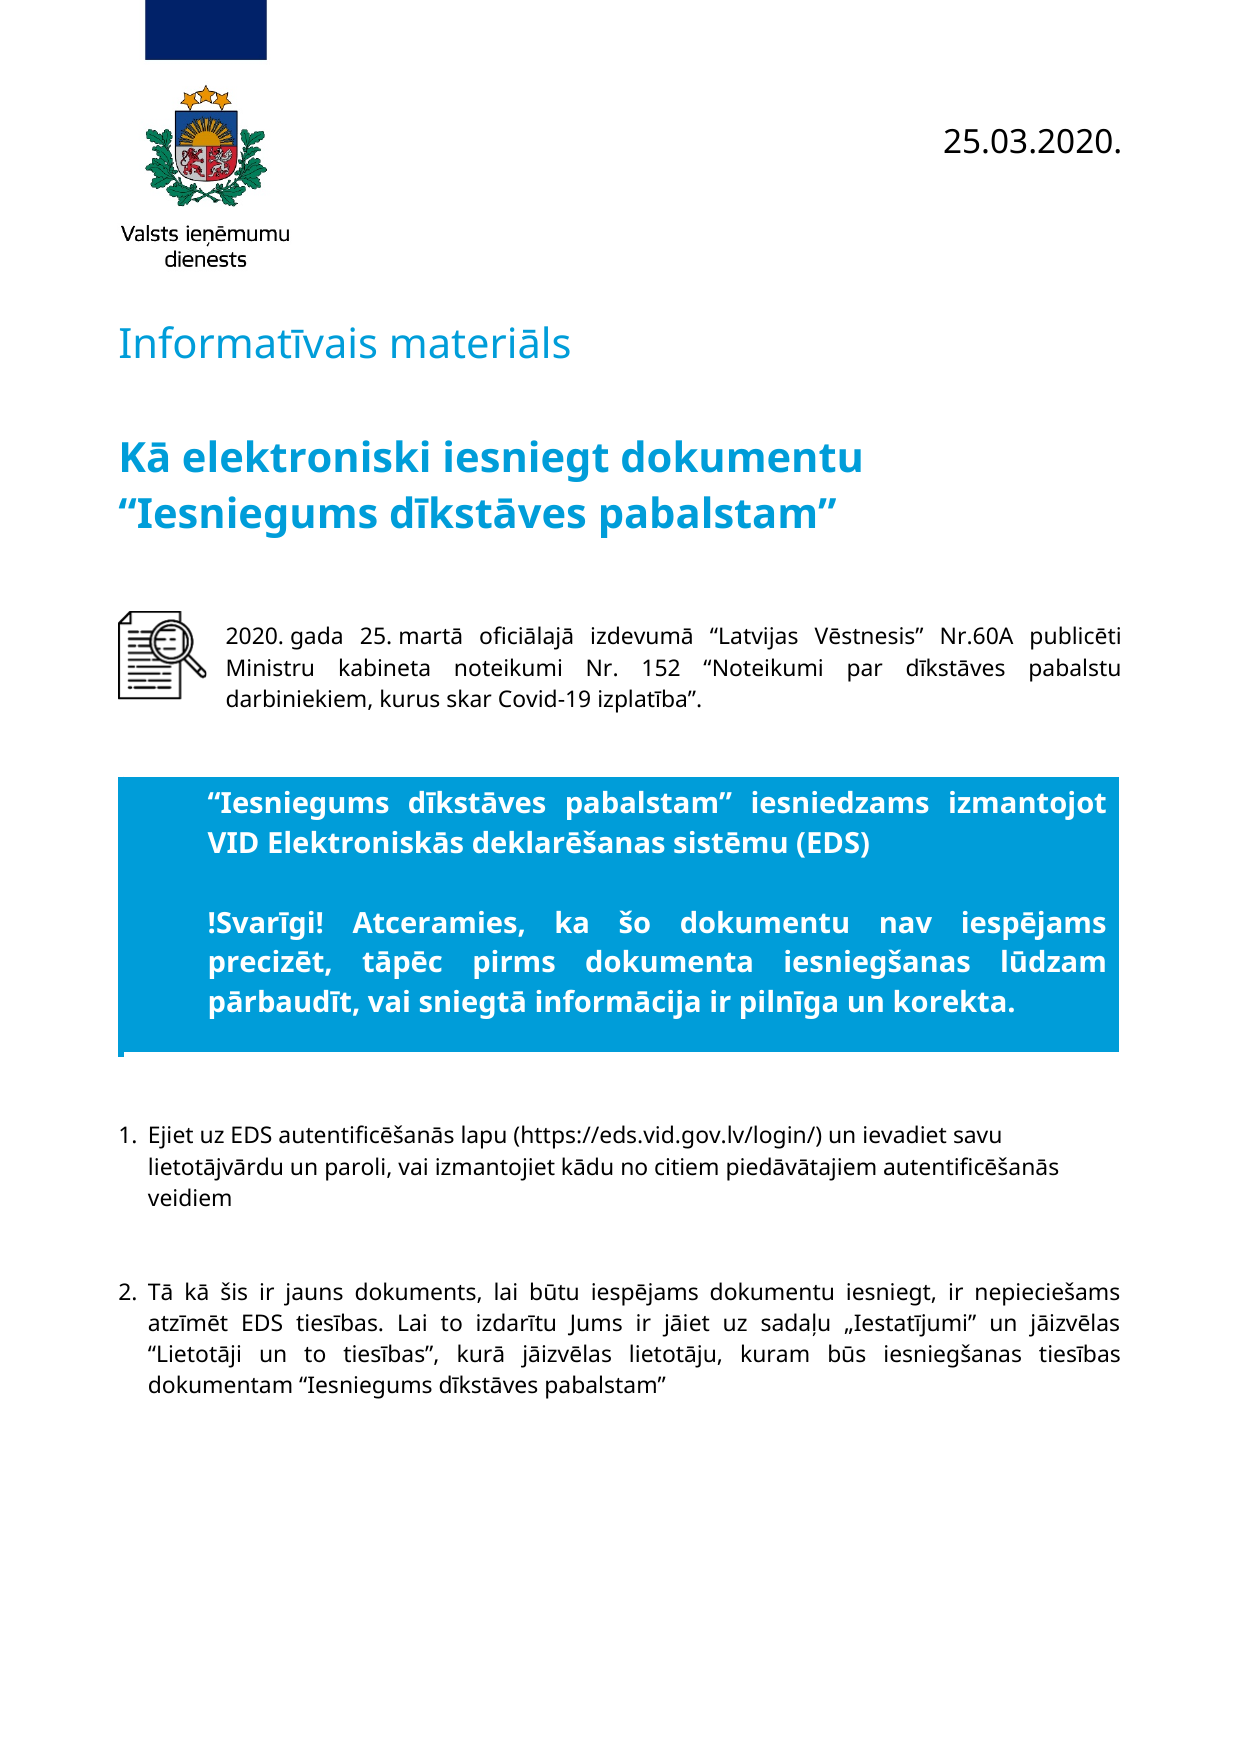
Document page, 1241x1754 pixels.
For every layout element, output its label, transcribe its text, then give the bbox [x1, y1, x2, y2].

table_header “Iesniegums dīkstāves pabalstam” iesniedzams izmantojot VID Elektroniskās deklarēšanas sistēmu (EDS) !Svarīgi! Atceramies, ka šo dokumentu nav iespējams precizēt, tāpēc pirms dokumenta iesniegšanas lūdzam pārbaudīt, vai sniegtā informācija ir pilnīga un korekta. [124, 783, 1119, 1052]
text Kā elektroniski iesniegt dokumentu “Iesniegums dīkstāves pabalstam” [118, 427, 1122, 541]
text 25.03.2020. [118, 118, 1122, 163]
list Tā kā šis ir jauns dokuments, lai būtu iespējams dokumentu iesniegt, ir nepieciešams atzīmēt EDS tiesības. Lai to izdarītu Jums ir jāiet uz sadaļu „Iestatījumi” un jāizvēlas “Lietotāji un to tiesības”, kurā jāizvēlas lietotāju, kuram būs iesniegšanas tiesības dokumentam “Iesniegums dīkstāves pabalstam” [118, 1276, 1122, 1401]
picture [118, 611, 207, 700]
picture [51, 0, 360, 307]
list Ejiet uz EDS autentificēšanās lapu (https://eds.vid.gov.lv/login/) un ievadiet savu lietotājvārdu un paroli, vai izmantojiet kādu no citiem piedāvātajiem autentificēšanās veidiem [118, 1119, 1122, 1213]
text 2020. gada 25. martā oficiālajā izdevumā “Latvijas Vēstnesis” Nr.60A publicēti Ministru kabineta noteikumi Nr. 152 “Noteikumi par dīkstāves pabalstu darbiniekiem, kurus skar Covid-19 izplatība”. [118, 620, 1122, 714]
text Informatīvais materiāls [118, 314, 1122, 371]
